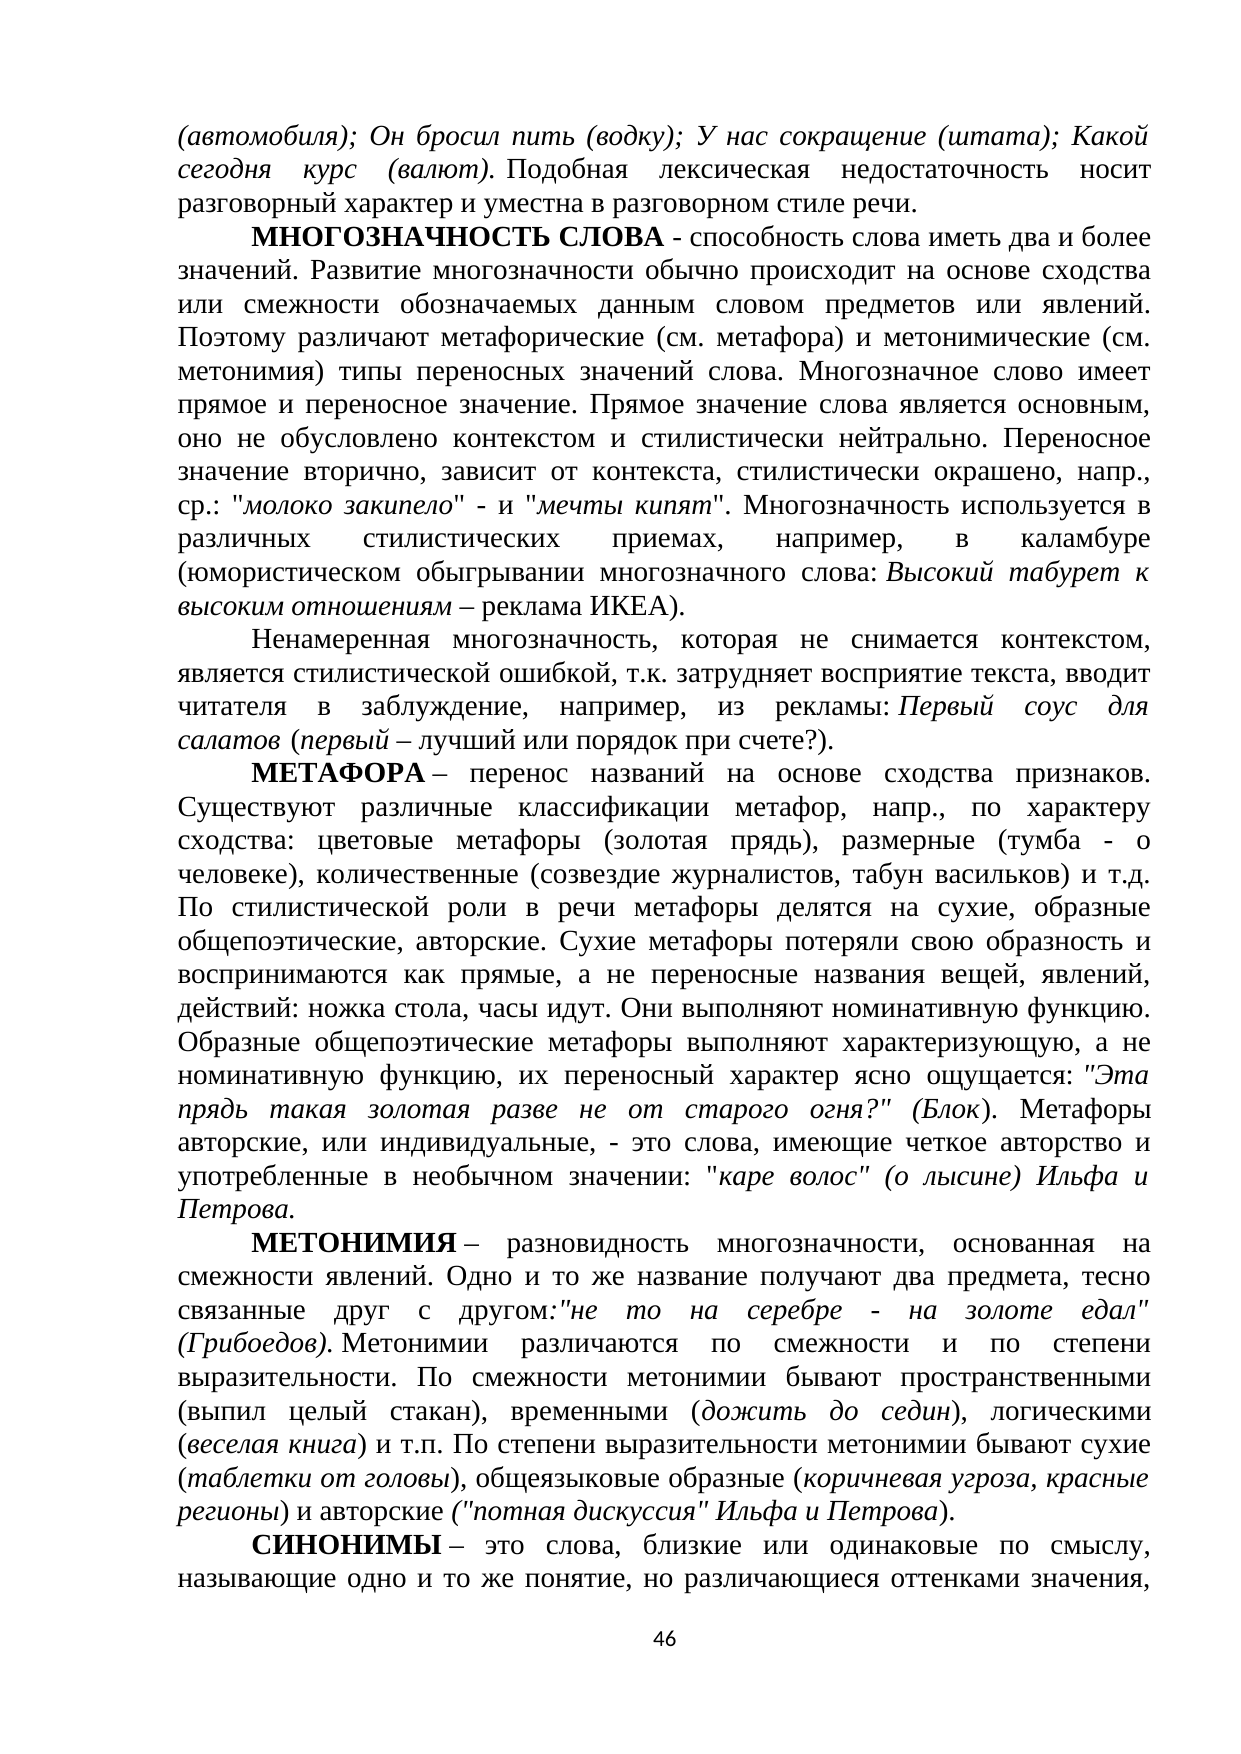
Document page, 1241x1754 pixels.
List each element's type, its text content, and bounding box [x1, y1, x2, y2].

text МНОГОЗНАЧНОСТЬ СЛОВА - способность слова иметь два и более значений. Развитие многозначности обычно происходит на основе сходства или смежности обозначаемых данным словом предметов или явлений. Поэтому различают метафорические (см. метафора) и метонимические (см. метонимия) типы переносных значений слова. Многозначное слово имеет прямое и переносное значение. Прямое значение слова является основным, оно не обусловлено контекстом и стилистически нейтрально. Переносное значение вторично, зависит от контекста, стилистически окрашено, напр., ср.: "молоко закипело" - и "мечты кипят". Многозначность используется в различных стилистических приемах, например, в каламбуре (юмористическом обыгрывании многозначного слова: Высокий табурет к высоким отношениям – реклама ИКЕА). [177, 219, 1152, 621]
text МЕТОНИМИЯ – разновидность многозначности, основанная на смежности явлений. Одно и то же название получают два предмета, тесно связанные друг с другом:"не то на серебре - на золоте едал" (Грибоедов). Метонимии различаются по смежности и по степени выразительности. По смежности метонимии бывают пространственными (выпил целый стакан), временными (дожить до седин), логическими (веселая книга) и т.п. По степени выразительности метонимии бывают сухие (таблетки от головы), общеязыковые образные (коричневая угроза, красные регионы) и авторские ("потная дискуссия" Ильфа и Петрова). [177, 1225, 1152, 1527]
text МЕТАФОРА – перенос названий на основе сходства признаков. Существуют различные классификации метафор, напр., по характеру сходства: цветовые метафоры (золотая прядь), размерные (тумба - о человеке), количественные (созвездие журналистов, табун васильков) и т.д. По стилистической роли в речи метафоры делятся на сухие, образные общепоэтические, авторские. Сухие метафоры потеряли свою образность и воспринимаются как прямые, а не переносные названия вещей, явлений, действий: ножка стола, часы идут. Они выполняют номинативную функцию. Образные общепоэтические метафоры выполняют характеризующую, а не номинативную функцию, их переносный характер ясно ощущается: "Эта прядь такая золотая разве не от старого огня?" (Блок). Метафоры авторские, или индивидуальные, - это слова, имеющие четкое авторство и употребленные в необычном значении: "каре волос" (о лысине) Ильфа и Петрова. [177, 755, 1152, 1225]
text Ненамеренная многозначность, которая не снимается контекстом, является стилистической ошибкой, т.к. затрудняет восприятие текста, вводит читателя в заблуждение, например, из рекламы: Первый соус для салатов (первый – лучший или порядок при счете?). [177, 621, 1152, 755]
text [177, 1527, 1152, 1594]
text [177, 118, 1152, 219]
